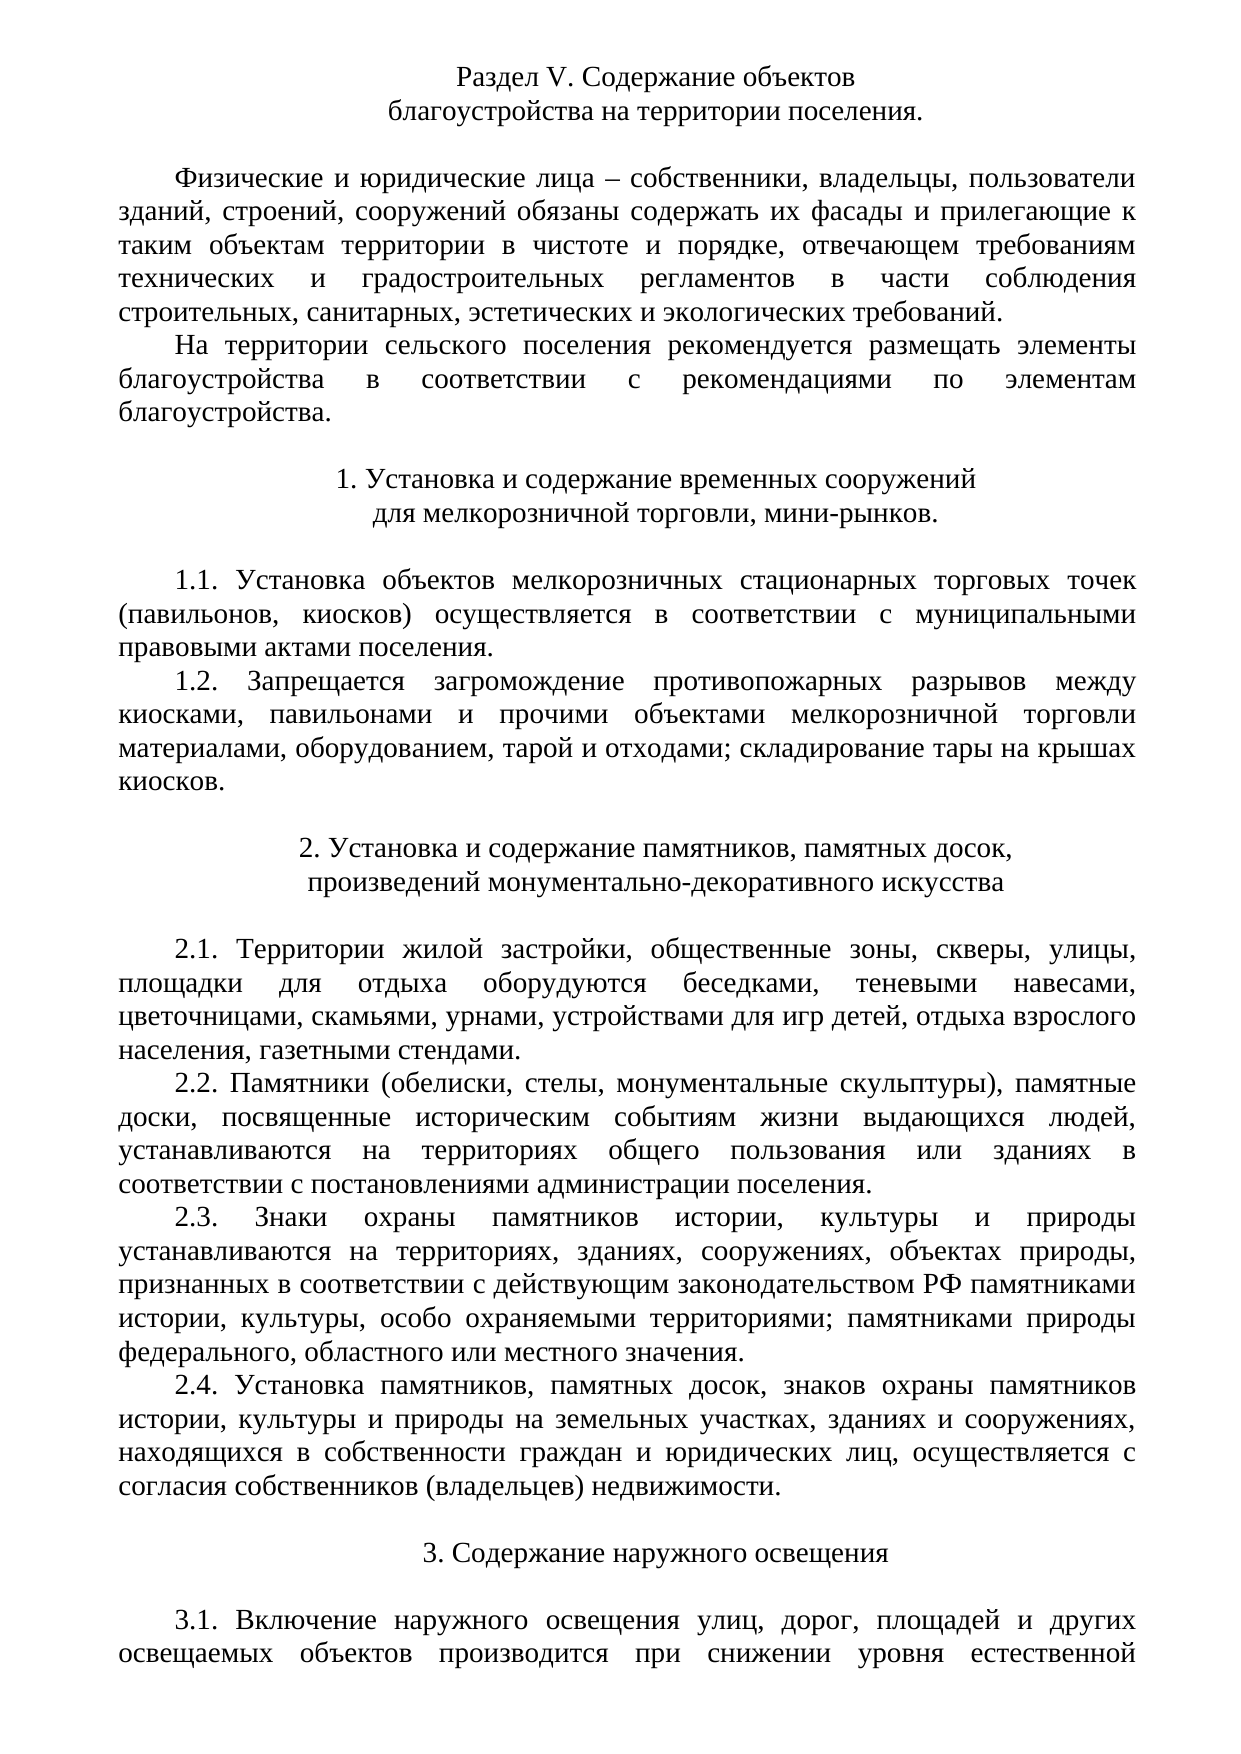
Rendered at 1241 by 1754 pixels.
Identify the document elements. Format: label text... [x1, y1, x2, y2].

text 1.2. Запрещается загромождение противопожарных разрывов между киосками, павильонами и прочими объектами мелкорозничной торговли материалами, оборудованием, тарой и отходами; складирование тары на крышах киосков. [118, 663, 1137, 797]
text 3. Содержание наружного освещения [118, 1535, 1137, 1568]
text 2.1. Территории жилой застройки, общественные зоны, скверы, улицы, площадки для отдыха оборудуются беседками, теневыми навесами, цветочницами, скамьями, урнами, устройствами для игр детей, отдыха взрослого населения, газетными стендами. [118, 931, 1137, 1065]
text 2.4. Установка памятников, памятных досок, знаков охраны памятников истории, культуры и природы на земельных участках, зданиях и сооружениях, находящихся в собственности граждан и юридических лиц, осуществляется с согласия собственников (владельцев) недвижимости. [118, 1367, 1137, 1501]
text для мелкорозничной торговли, мини-рынков. [118, 495, 1137, 529]
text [118, 1602, 1137, 1669]
text произведений монументально-декоративного искусства [118, 864, 1137, 898]
text Физические и юридические лица – собственники, владельцы, пользователи зданий, строений, сооружений обязаны содержать их фасады и прилегающие к таким объектам территории в чистоте и порядке, отвечающем требованиям технических и градостроительных регламентов в части соблюдения строительных, санитарных, эстетических и экологических требований. [118, 160, 1137, 327]
text 2.2. Памятники (обелиски, стелы, монументальные скульптуры), памятные доски, посвященные историческим событиям жизни выдающихся людей, устанавливаются на территориях общего пользования или зданиях в соответствии с постановлениями администрации поселения. [118, 1065, 1137, 1199]
text 2.3. Знаки охраны памятников истории, культуры и природы устанавливаются на территориях, зданиях, сооружениях, объектах природы, признанных в соответствии с действующим законодательством РФ памятниками истории, культуры, особо охраняемыми территориями; памятниками природы федерального, областного или местного значения. [118, 1199, 1137, 1367]
text 2. Установка и содержание памятников, памятных досок, [118, 831, 1137, 864]
text На территории сельского поселения рекомендуется размещать элементы благоустройства в соответствии с рекомендациями по элементам благоустройства. [118, 327, 1137, 428]
text благоустройства на территории поселения. [118, 93, 1137, 126]
text 1.1. Установка объектов мелкорозничных стационарных торговых точек (павильонов, киосков) осуществляется в соответствии с муниципальными правовыми актами поселения. [118, 562, 1137, 663]
text Раздел V. Содержание объектов [118, 59, 1137, 93]
text 1. Установка и содержание временных сооружений [118, 462, 1137, 495]
